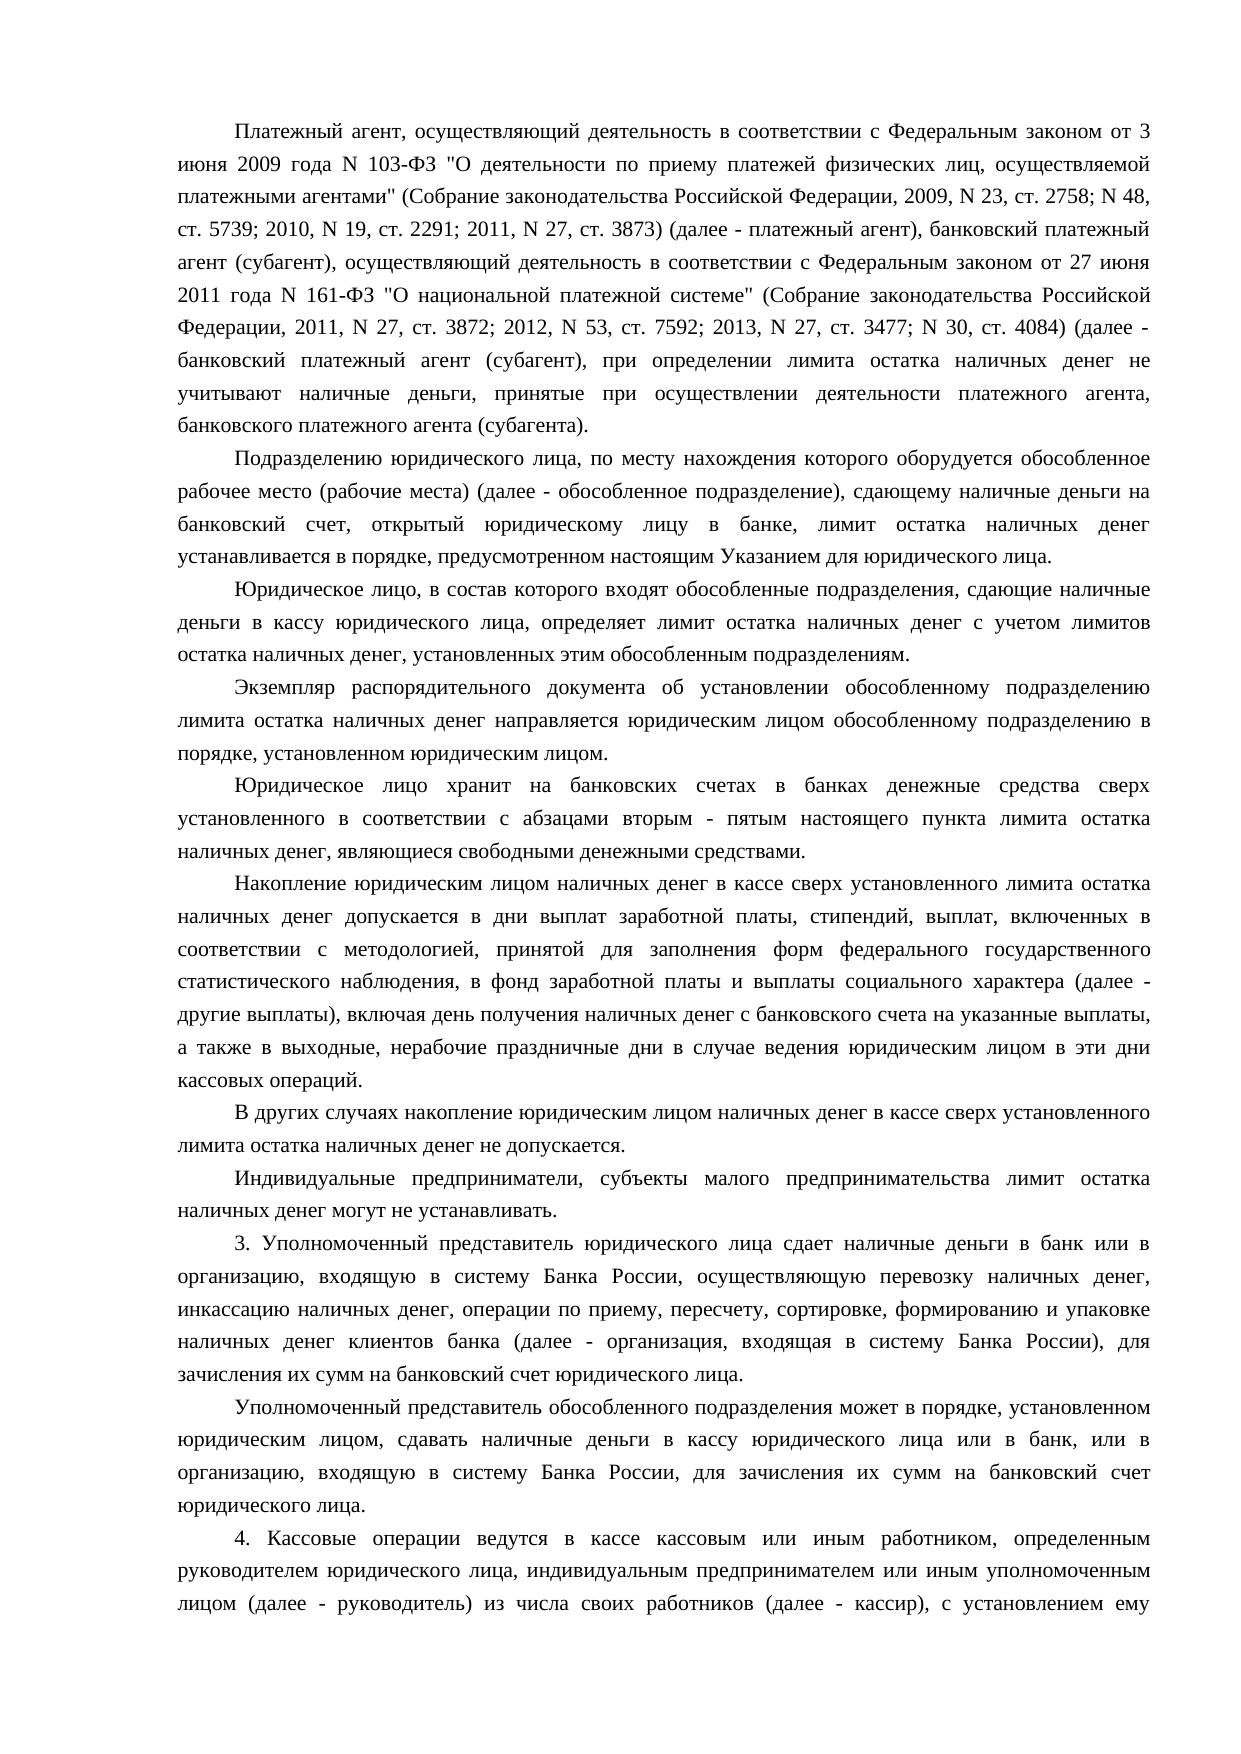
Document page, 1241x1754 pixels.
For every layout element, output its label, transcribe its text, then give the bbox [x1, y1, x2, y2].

text Уполномоченный представитель обособленного подразделения может в порядке, установленном юридическим лицом, сдавать наличные деньги в кассу юридического лица или в банк, или в организацию, входящую в систему Банка России, для зачисления их сумм на банковский счет юридического лица. [177, 1394, 1152, 1517]
text 3. Уполномоченный представитель юридического лица сдает наличные деньги в банк или в организацию, входящую в систему Банка России, осуществляющую перевозку наличных денег, инкассацию наличных денег, операции по приему, пересчету, сортировке, формированию и упаковке наличных денег клиентов банка (далее - организация, входящая в систему Банка России), для зачисления их сумм на банковский счет юридического лица. [177, 1230, 1152, 1386]
text Индивидуальные предприниматели, субъекты малого предпринимательства лимит остатка наличных денег могут не устанавливать. [177, 1165, 1152, 1223]
text Накопление юридическим лицом наличных денег в кассе сверх установленного лимита остатка наличных денег допускается в дни выплат заработной платы, стипендий, выплат, включенных в соответствии с методологией, принятой для заполнения форм федерального государственного статистического наблюдения, в фонд заработной платы и выплаты социального характера (далее - другие выплаты), включая день получения наличных денег с банковского счета на указанные выплаты, а также в выходные, нерабочие праздничные дни в случае ведения юридическим лицом в эти дни кассовых операций. [177, 870, 1152, 1092]
text В других случаях накопление юридическим лицом наличных денег в кассе сверх установленного лимита остатка наличных денег не допускается. [177, 1099, 1152, 1157]
text Экземпляр распорядительного документа об установлении обособленному подразделению лимита остатка наличных денег направляется юридическим лицом обособленному подразделению в порядке, установленном юридическим лицом. [177, 674, 1152, 765]
text Платежный агент, осуществляющий деятельность в соответствии с Федеральным законом от 3 июня 2009 года N 103-ФЗ "О деятельности по приему платежей физических лиц, осуществляемой платежными агентами" (Собрание законодательства Российской Федерации, 2009, N 23, ст. 2758; N 48, ст. 5739; 2010, N 19, ст. 2291; 2011, N 27, ст. 3873) (далее - платежный агент), банковский платежный агент (субагент), осуществляющий деятельность в соответствии с Федеральным законом от 27 июня 2011 года N 161-ФЗ "О национальной платежной системе" (Собрание законодательства Российской Федерации, 2011, N 27, ст. 3872; 2012, N 53, ст. 7592; 2013, N 27, ст. 3477; N 30, ст. 4084) (далее - банковский платежный агент (субагент), при определении лимита остатка наличных денег не учитывают наличные деньги, принятые при осуществлении деятельности платежного агента, банковского платежного агента (субагента). [177, 118, 1152, 438]
text Подразделению юридического лица, по месту нахождения которого оборудуется обособленное рабочее место (рабочие места) (далее - обособленное подразделение), сдающему наличные деньги на банковский счет, открытый юридическому лицу в банке, лимит остатка наличных денег устанавливается в порядке, предусмотренном настоящим Указанием для юридического лица. [177, 445, 1152, 568]
text Юридическое лицо хранит на банковских счетах в банках денежные средства сверх установленного в соответствии с абзацами вторым - пятым настоящего пункта лимита остатка наличных денег, являющиеся свободными денежными средствами. [177, 772, 1152, 863]
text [177, 1524, 1152, 1615]
text Юридическое лицо, в состав которого входят обособленные подразделения, сдающие наличные деньги в кассу юридического лица, определяет лимит остатка наличных денег с учетом лимитов остатка наличных денег, установленных этим обособленным подразделениям. [177, 576, 1152, 667]
